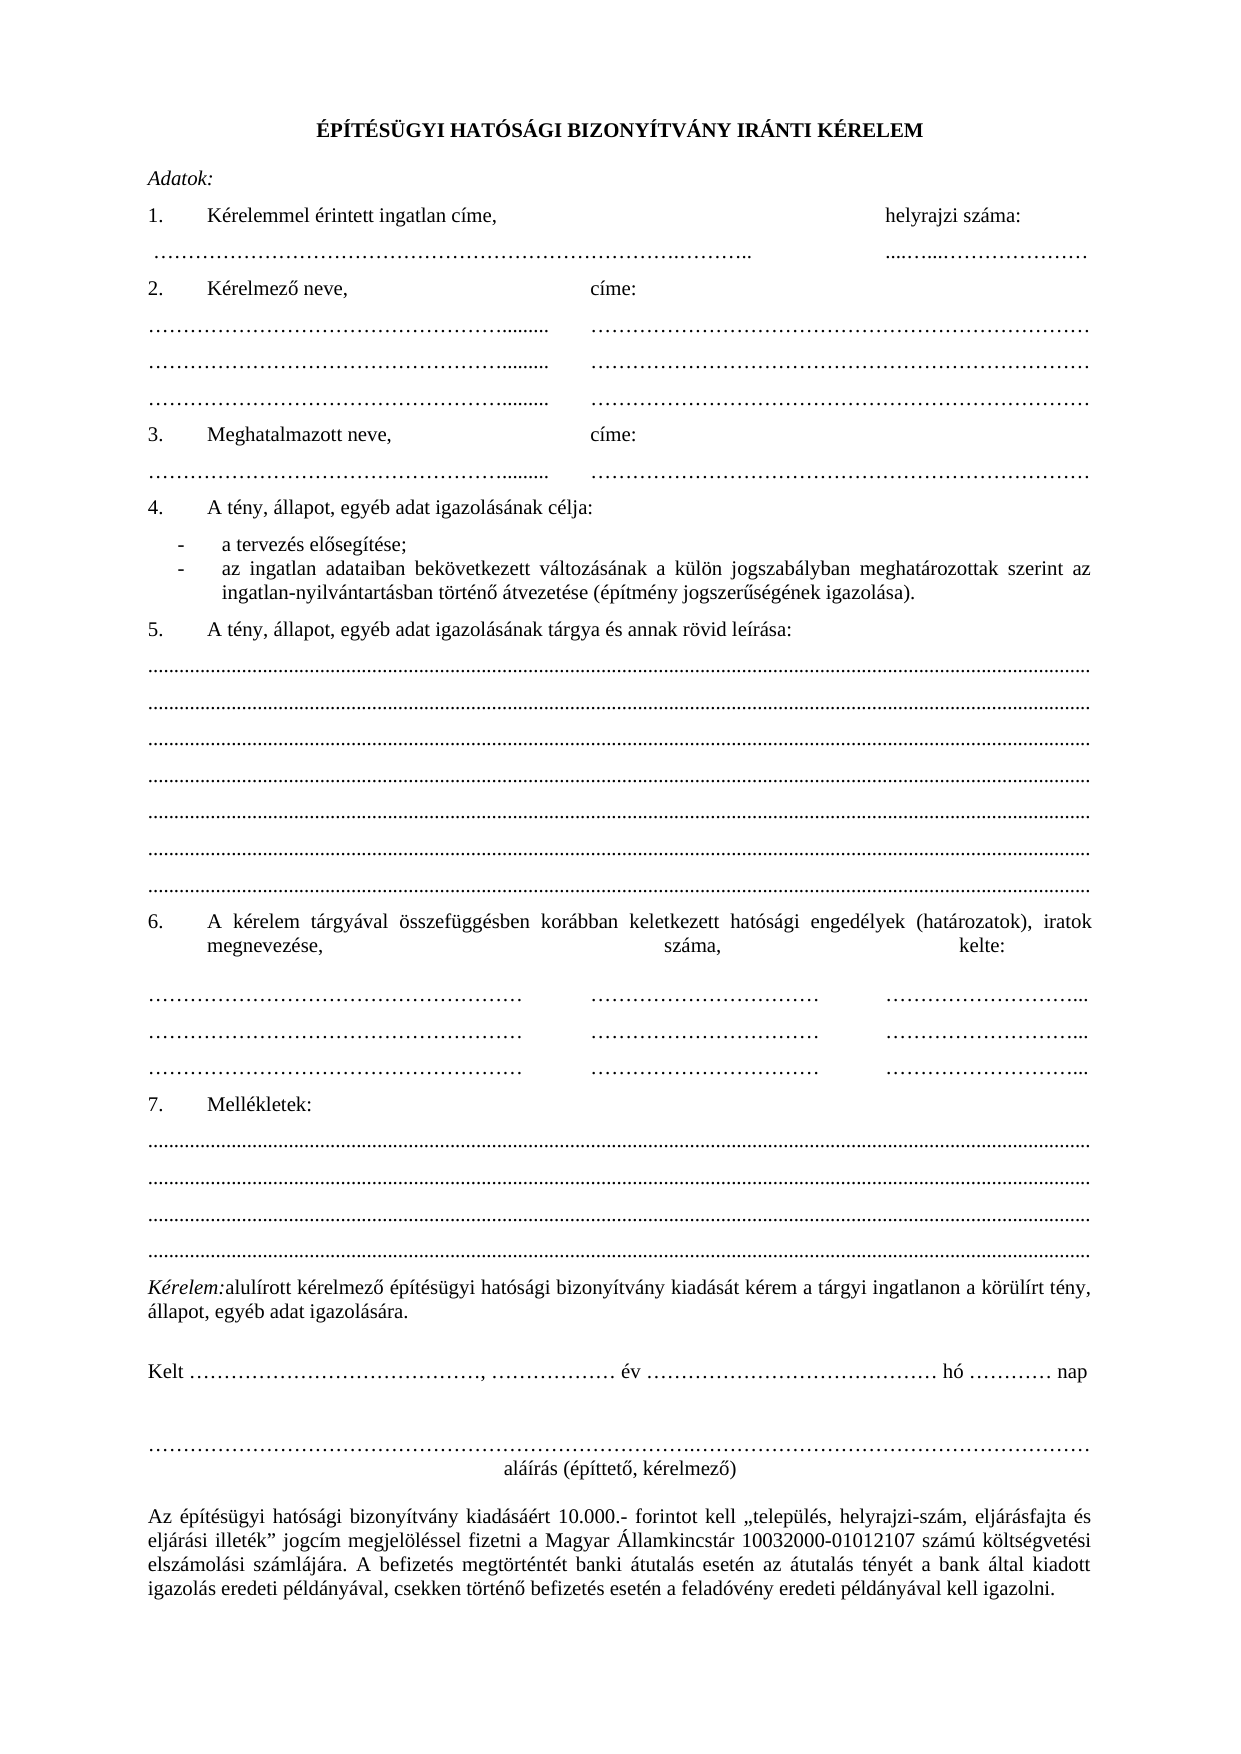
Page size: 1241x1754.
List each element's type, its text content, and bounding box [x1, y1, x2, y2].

text ………………………………………………………………….……….. ....…...………………… [148, 239, 1092, 263]
text Kelt ……………………………………, ……………… év …………………………………… hó ………… nap [148, 1359, 1092, 1383]
text …………………………………………………………………….………………………………………………… [148, 1432, 1092, 1456]
text ..................................................................................................................................................................................... [148, 1128, 1092, 1152]
list A tény, állapot, egyéb adat igazolásának tárgya és annak rövid leírása: [148, 617, 1092, 641]
text ……………………………………………… …………………………… ………………………... [148, 1055, 1092, 1079]
text ……………………………………………… …………………………… ………………………... [148, 982, 1092, 1006]
text ……………………………………………… …………………………… ………………………... [148, 1019, 1092, 1043]
text Kérelem:alulírott kérelmező építésügyi hatósági bizonyítvány kiadását kérem a tárgyi ingatlanon a körülírt tény, állapot, egyéb adat igazolására. [148, 1275, 1092, 1323]
list Meghatalmazott neve, címe: [148, 422, 1092, 446]
text ..................................................................................................................................................................................... [148, 799, 1092, 823]
list Kérelemmel érintett ingatlan címe, helyrajzi száma: [148, 203, 1092, 227]
text Az építésügyi hatósági bizonyítvány kiadásáért 10.000.- forintot kell „település, helyrajzi-szám, eljárásfajta és eljárási illeték” jogcím megjelöléssel fizetni a Magyar Államkincstár 10032000-01012107 számú költségvetési elszámolási számlájára. A befizetés megtörténtét banki átutalás esetén az átutalás tényét a bank által kiadott igazolás eredeti példányával, csekken történő befizetés esetén a feladóvény eredeti példányával kell igazolni. [148, 1504, 1092, 1600]
list a tervezés elősegítése; [177, 532, 1092, 556]
text ..................................................................................................................................................................................... [148, 653, 1092, 677]
list A kérelem tárgyával összefüggésben korábban keletkezett hatósági engedélyek (határozatok), iratok megnevezése, száma, kelte: [148, 909, 1092, 957]
text ÉPÍTÉSÜGYI HATÓSÁGI BIZONYÍTVÁNY IRÁNTI KÉRELEM [148, 118, 1092, 142]
text ..................................................................................................................................................................................... [148, 690, 1092, 714]
text ……………………………………………......... ……………………………………………………………… [148, 312, 1092, 337]
text ..................................................................................................................................................................................... [148, 1238, 1092, 1262]
text Adatok: [148, 166, 1092, 190]
list az ingatlan adataiban bekövetkezett változásának a külön jogszabályban meghatározottak szerint az ingatlan-nyilvántartásban történő átvezetése (építmény jogszerűségének igazolása). [177, 556, 1092, 604]
text ……………………………………………......... ……………………………………………………………… [148, 386, 1092, 410]
text ..................................................................................................................................................................................... [148, 763, 1092, 787]
text ……………………………………………......... ……………………………………………………………… [148, 349, 1092, 373]
list A tény, állapot, egyéb adat igazolásának célja: [148, 495, 1092, 519]
text ..................................................................................................................................................................................... [148, 872, 1092, 897]
text aláírás (építtető, kérelmező) [148, 1456, 1092, 1480]
text ……………………………………………......... ……………………………………………………………… [148, 459, 1092, 483]
text ..................................................................................................................................................................................... [148, 836, 1092, 860]
list Mellékletek: [148, 1092, 1092, 1116]
text ..................................................................................................................................................................................... [148, 726, 1092, 750]
text ..................................................................................................................................................................................... [148, 1165, 1092, 1189]
text ..................................................................................................................................................................................... [148, 1202, 1092, 1226]
list Kérelmező neve, címe: [148, 276, 1092, 300]
